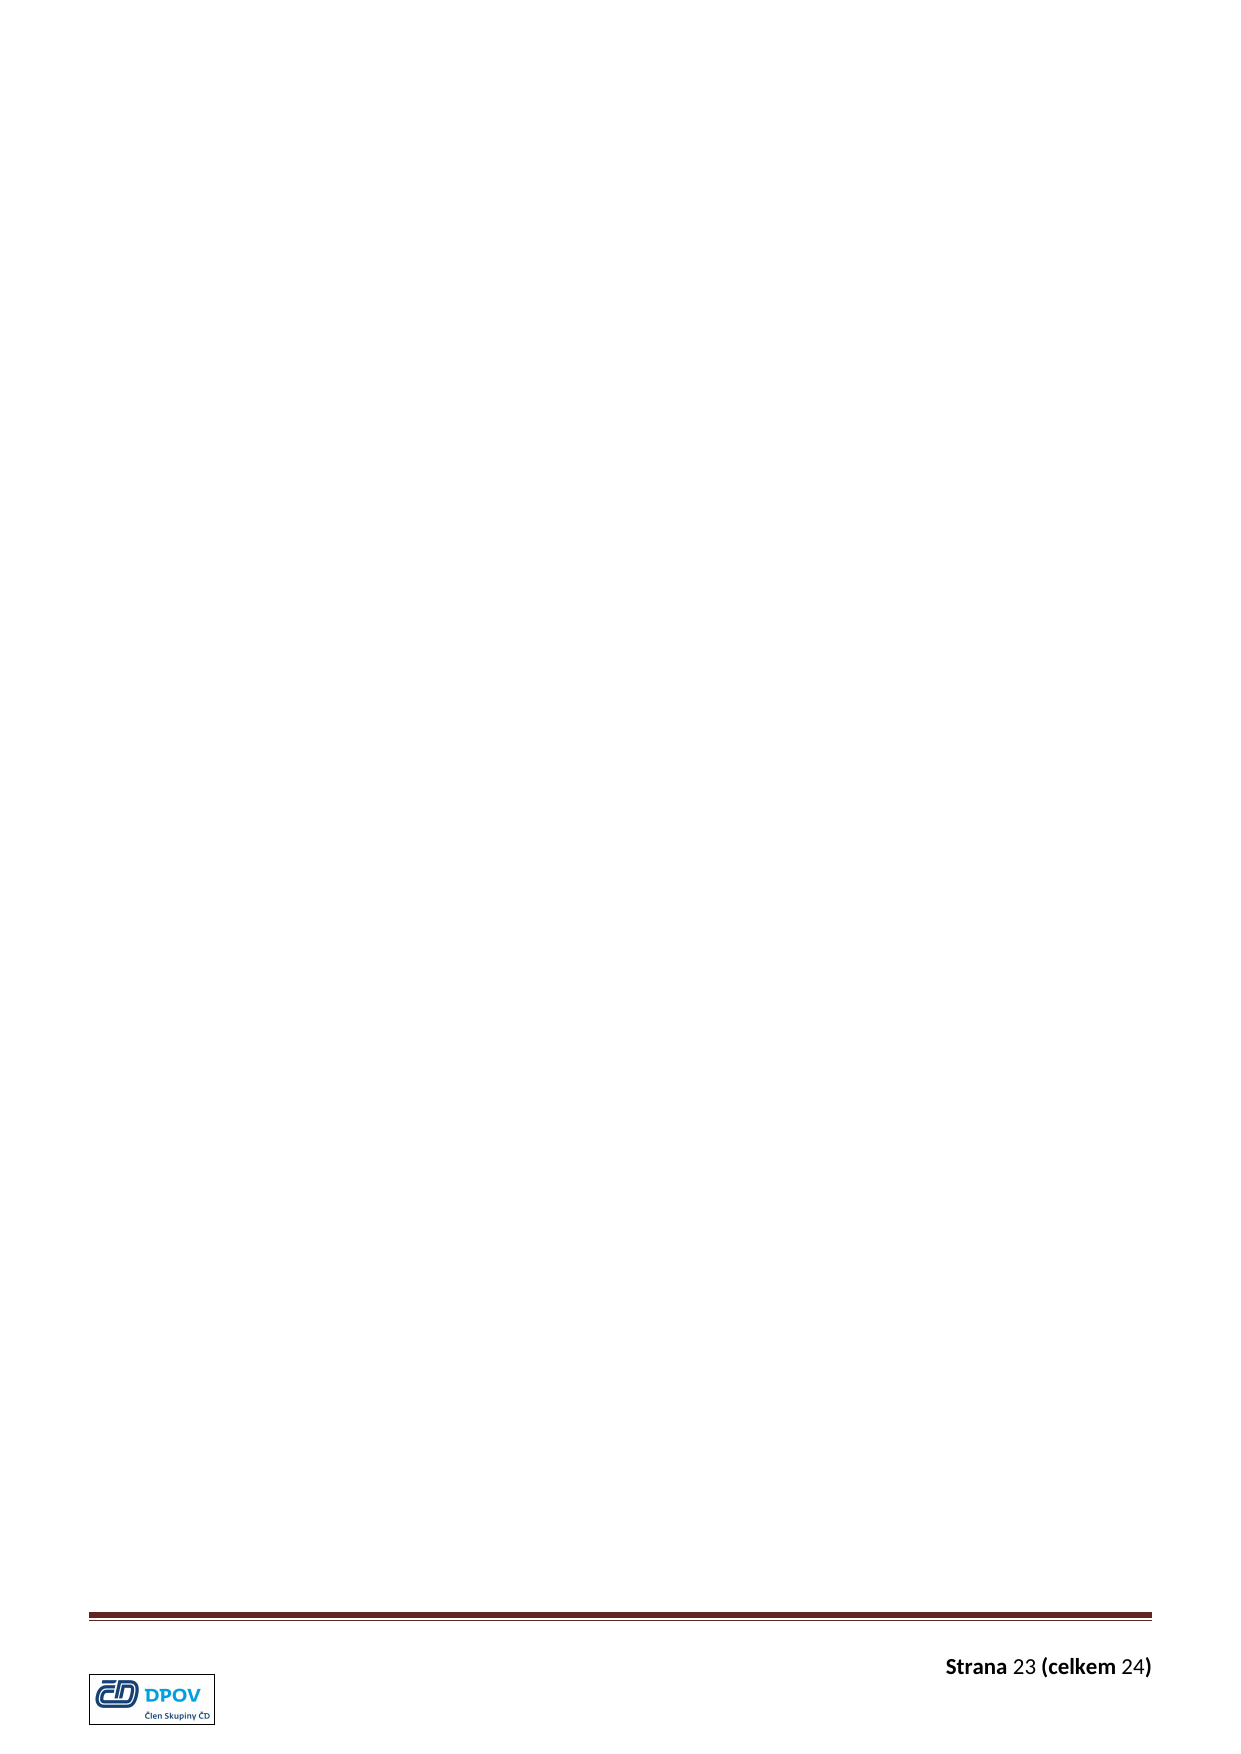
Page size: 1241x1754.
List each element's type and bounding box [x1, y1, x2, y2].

picture [90, 1675, 214, 1724]
